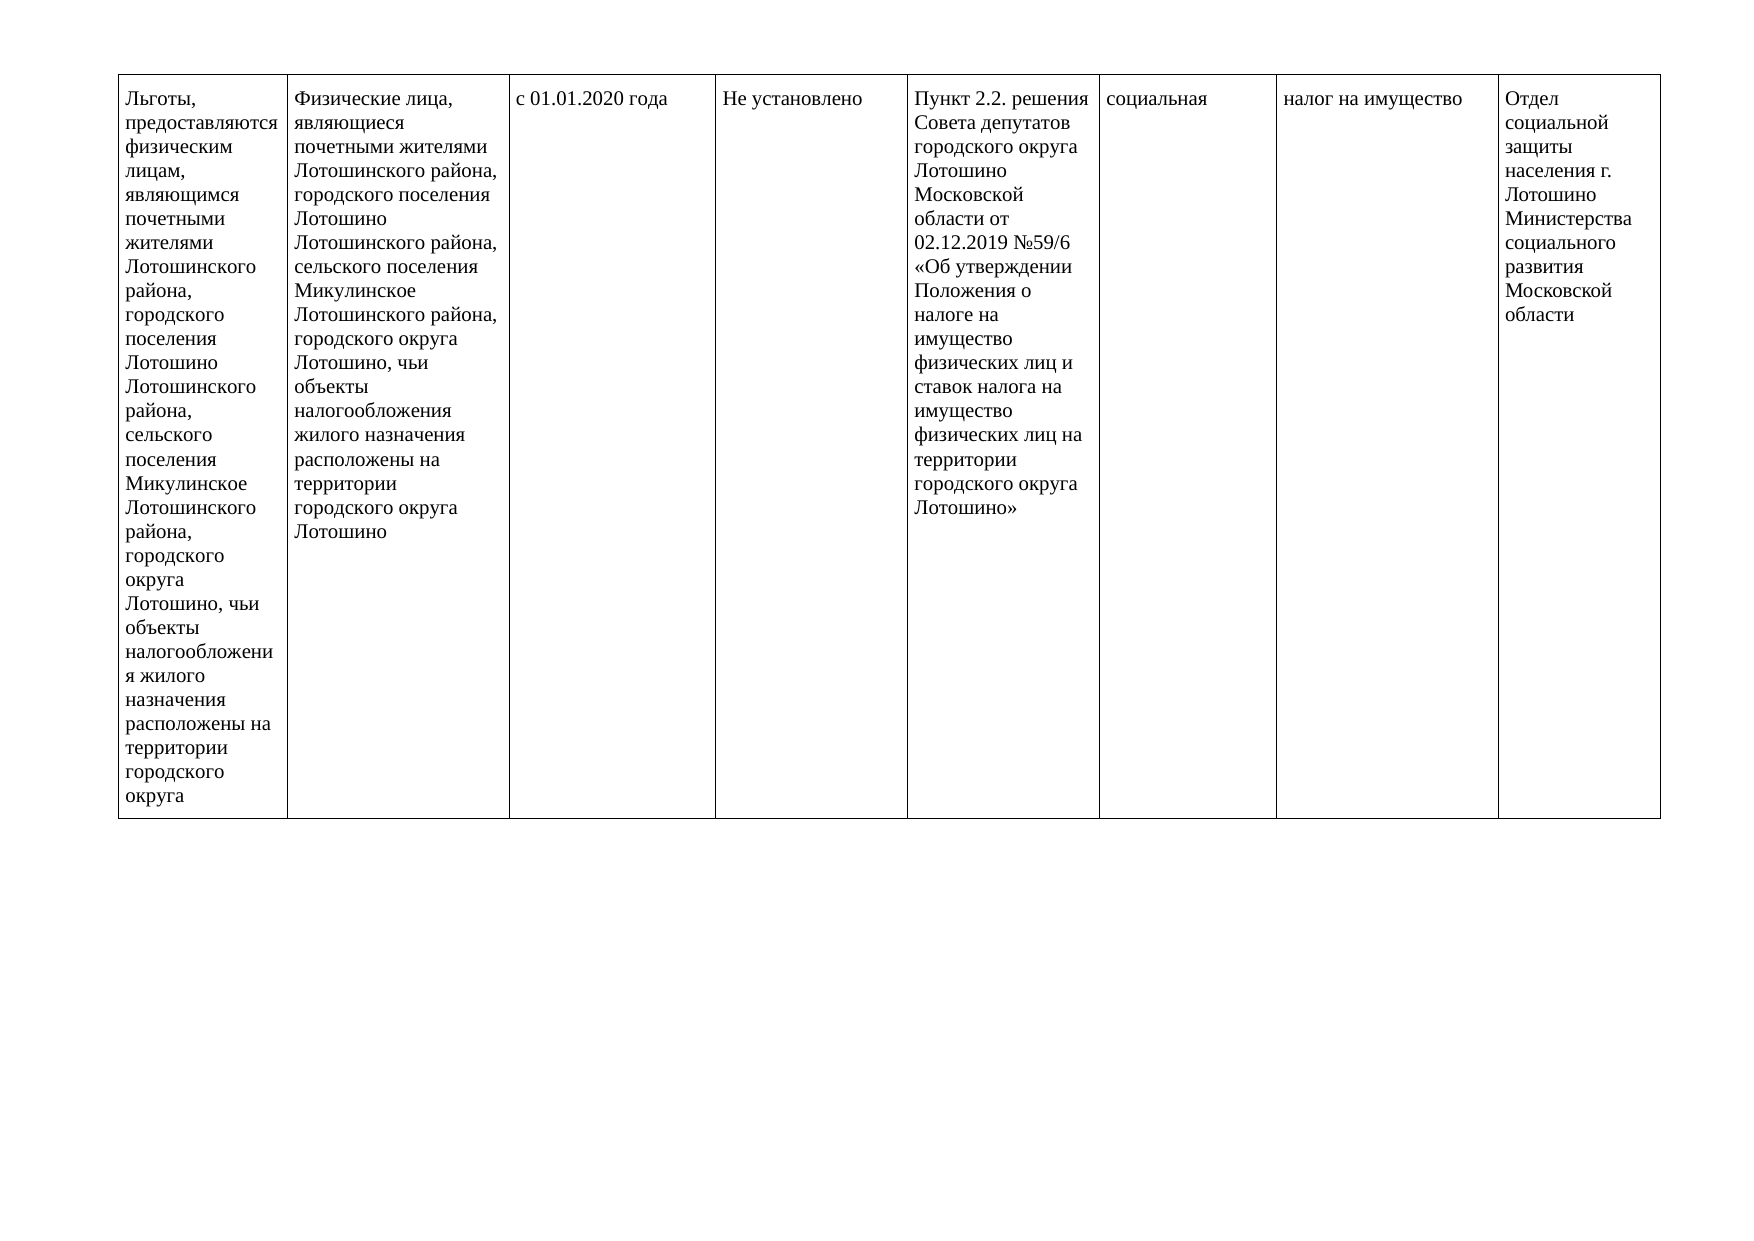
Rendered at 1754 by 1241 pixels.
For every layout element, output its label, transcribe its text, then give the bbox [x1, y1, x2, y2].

table_cell Физические лица, являющиеся почетными жителями Лотошинского района, городского поселения Лотошино Лотошинского района, сельского поселения Микулинское Лотошинского района, городского округа Лотошино, чьи объекты налогообложения жилого назначения расположены на территории городского округа Лотошино [288, 75, 509, 818]
table_cell Льготы, предоставляются физическим лицам, являющимся почетными жителями Лотошинского района, городского поселения Лотошино Лотошинского района, сельского поселения Микулинское Лотошинского района, городского округа Лотошино, чьи объекты налогообложения жилого назначения расположены на территории городского округа [119, 75, 287, 818]
table_cell с 01.01.2020 года [510, 75, 715, 818]
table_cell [1499, 75, 1660, 818]
table_cell Пункт 2.2. решения Совета депутатов городского округа Лотошино Московской области от 02.12.2019 №59/6 «Об утверждении Положения о налоге на имущество физических лиц и ставок налога на имущество физических лиц на территории городского округа Лотошино» [908, 75, 1099, 818]
table_cell налог на имущество [1277, 75, 1498, 818]
table_cell социальная [1100, 75, 1276, 818]
table_cell Не установлено [716, 75, 907, 818]
